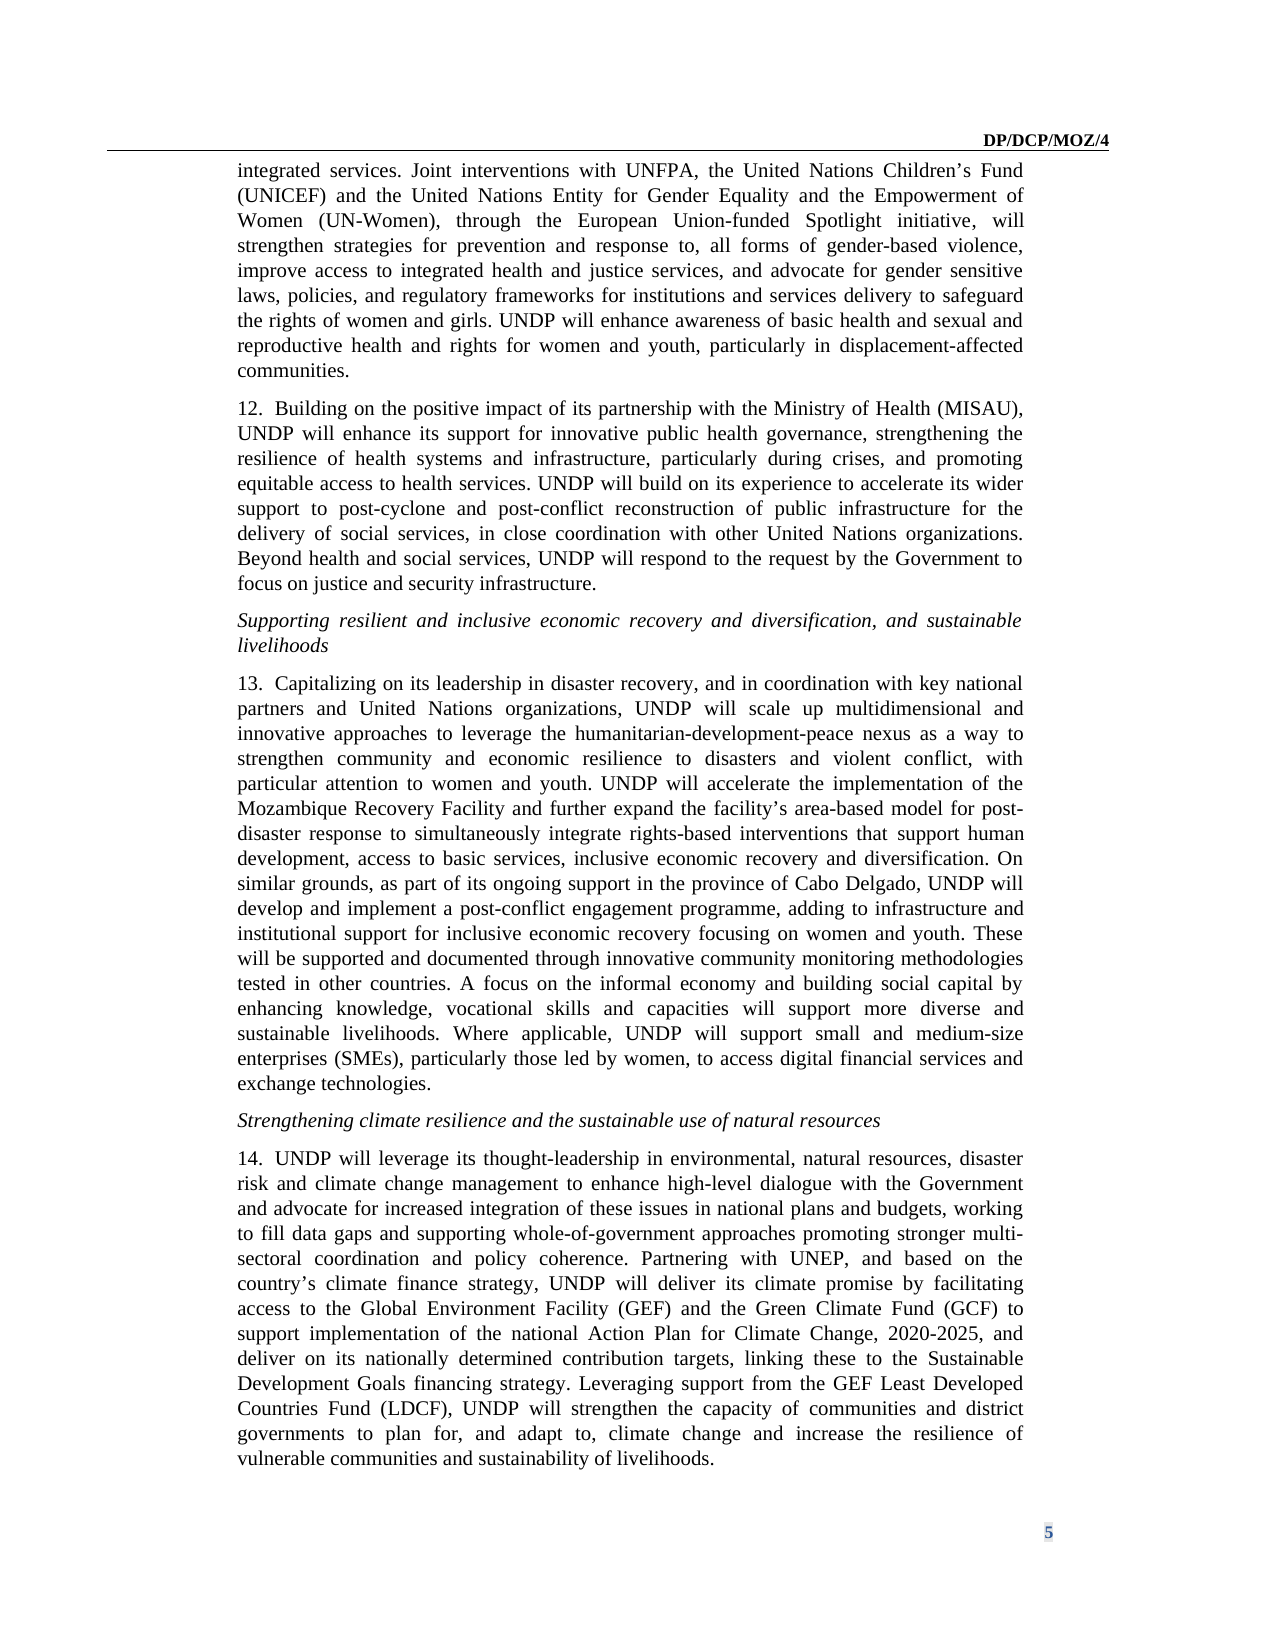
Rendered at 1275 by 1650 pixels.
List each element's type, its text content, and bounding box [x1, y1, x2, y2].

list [237, 158, 1024, 383]
list Capitalizing on its leadership in disaster recovery, and in coordination with key national partners and United Nations organizations, UNDP will scale up multidimensional and innovative approaches to leverage the humanitarian-development-peace nexus as a way to strengthen community and economic resilience to disasters and violent conflict, with particular attention to women and youth. UNDP will accelerate the implementation of the Mozambique Recovery Facility and further expand the facility’s area-based model for post-disaster response to simultaneously integrate rights-based interventions that support human development, access to basic services, inclusive economic recovery and diversification. On similar grounds, as part of its ongoing support in the province of Cabo Delgado, UNDP will develop and implement a post-conflict engagement programme, adding to infrastructure and institutional support for inclusive economic recovery focusing on women and youth. These will be supported and documented through innovative community monitoring methodologies tested in other countries. A focus on the informal economy and building social capital by enhancing knowledge, vocational skills and capacities will support more diverse and sustainable livelihoods. Where applicable, UNDP will support small and medium-size enterprises (SMEs), particularly those led by women, to access digital financial services and exchange technologies. [237, 670, 1024, 1095]
list Supporting resilient and inclusive economic recovery and diversification, and sustainable livelihoods [237, 608, 1024, 658]
list Building on the positive impact of its partnership with the Ministry of Health (MISAU), UNDP will enhance its support for innovative public health governance, strengthening the resilience of health systems and infrastructure, particularly during crises, and promoting equitable access to health services. UNDP will build on its experience to accelerate its wider support to post-cyclone and post-conflict reconstruction of public infrastructure for the delivery of social services, in close coordination with other United Nations organizations. Beyond health and social services, UNDP will respond to the request by the Government to focus on justice and security infrastructure. [237, 395, 1024, 595]
list UNDP will leverage its thought-leadership in environmental, natural resources, disaster risk and climate change management to enhance high-level dialogue with the Government and advocate for increased integration of these issues in national plans and budgets, working to fill data gaps and supporting whole-of-government approaches promoting stronger multi-sectoral coordination and policy coherence. Partnering with UNEP, and based on the country’s climate finance strategy, UNDP will deliver its climate promise by facilitating access to the Global Environment Facility (GEF) and the Green Climate Fund (GCF) to support implementation of the national Action Plan for Climate Change, 2020-2025, and deliver on its nationally determined contribution targets, linking these to the Sustainable Development Goals financing strategy. Leveraging support from the GEF Least Developed Countries Fund (LDCF), UNDP will strengthen the capacity of communities and district governments to plan for, and adapt to, climate change and increase the resilience of vulnerable communities and sustainability of livelihoods. [237, 1145, 1024, 1470]
list Strengthening climate resilience and the sustainable use of natural resources [237, 1108, 1024, 1133]
